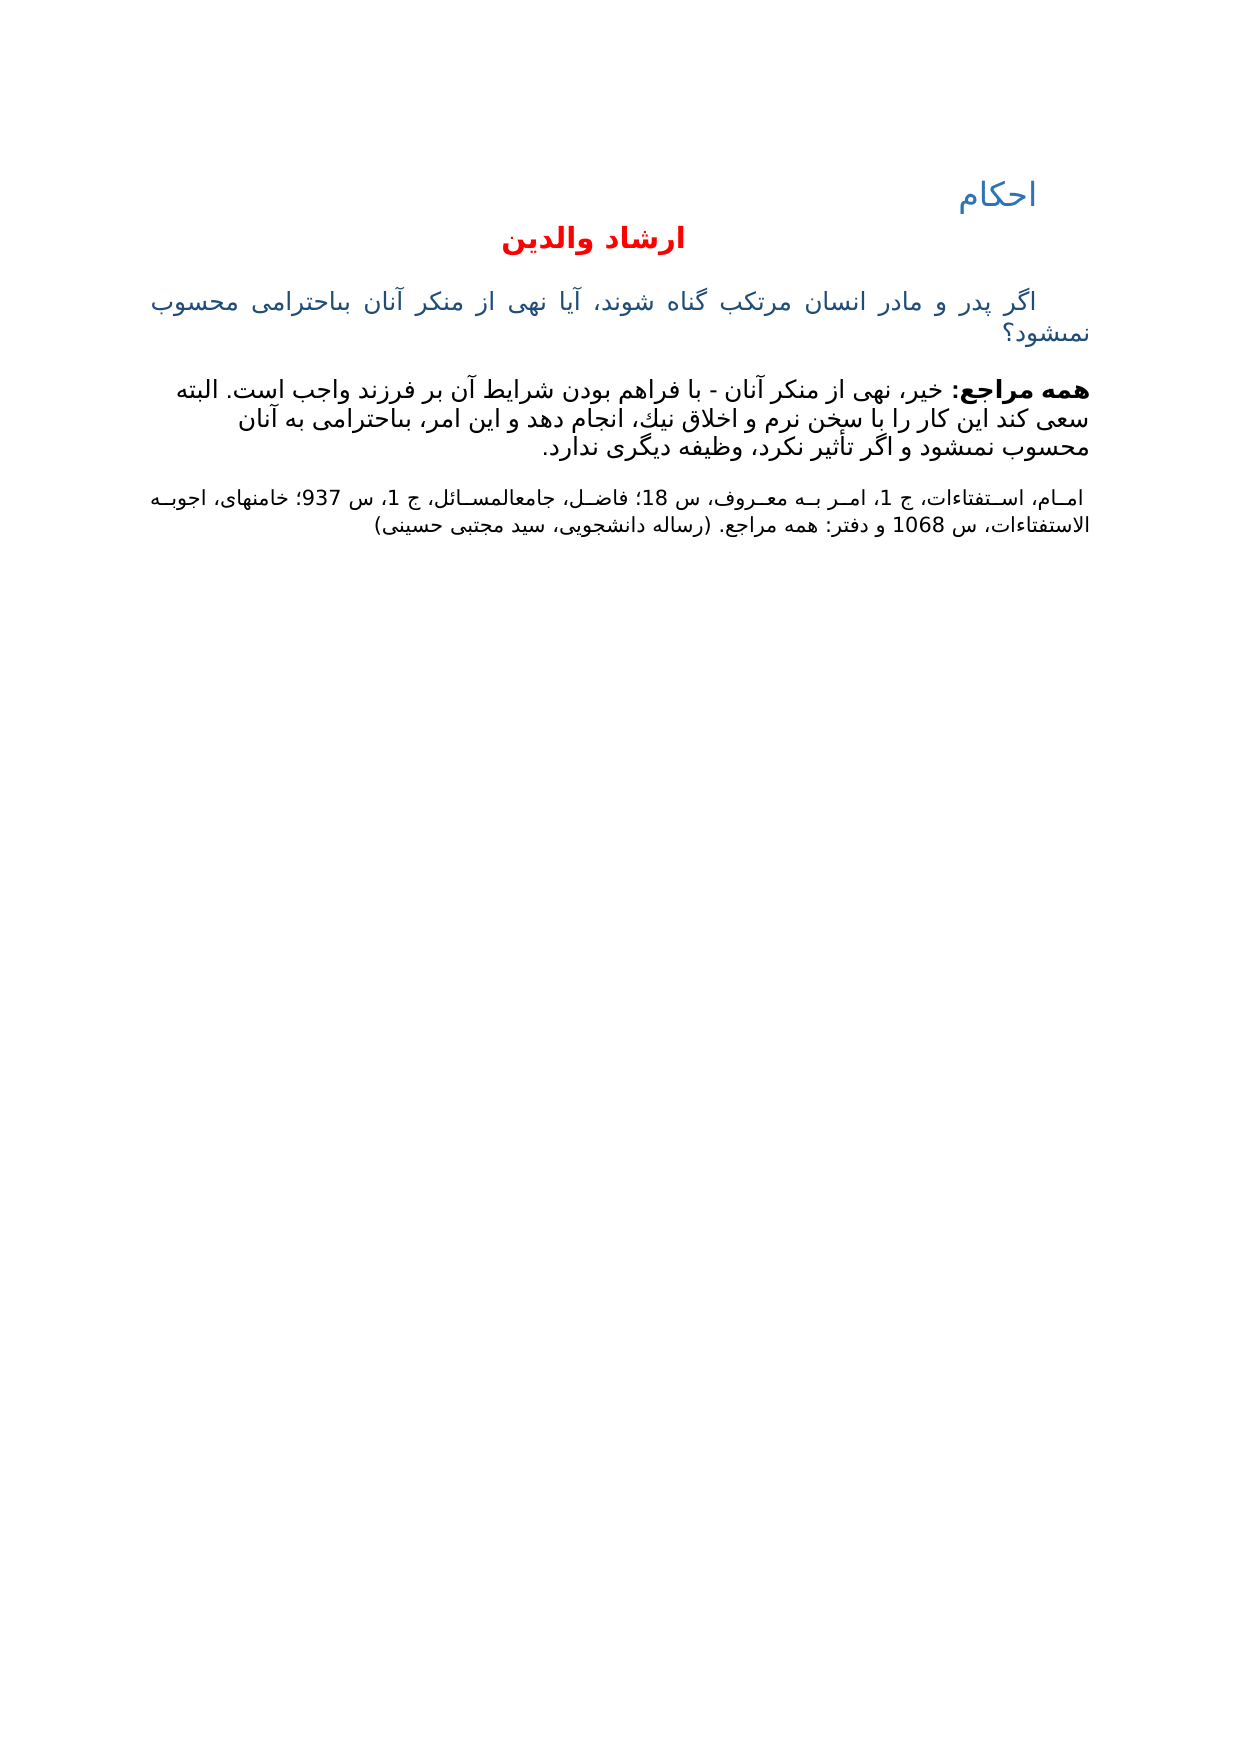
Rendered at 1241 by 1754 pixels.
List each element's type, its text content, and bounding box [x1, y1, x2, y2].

text همه مراجع: خیر، نهى از منكر آنان - با فراهم بودن شرایط آن بر فرزند واجب است. البته سعى كند این كار را با سخن نرم و اخلاق نیك، انجام دهد و این امر، بى‏احترامى به آنان محسوب نمى‏شود و اگر تأثیر نكرد، وظیفه دیگرى ندارد. [150, 375, 1090, 461]
subtitle احکام [150, 175, 1090, 214]
subtitle اگر پدر و مادر انسان مرتكب گناه شوند، آیا نهى از منكر آنان بى‏احترامى محسوب نمى‏شود؟ [150, 287, 1090, 347]
subtitle ارشاد والدین [150, 221, 1090, 255]
text امام، استفتاءات، ج 1، امر به معروف، س 18؛ فاضل، جامع‏المسائل، ج 1، س 937؛ خامنه‏اى، اجوبه الاستفتاءات، س 1068 و دفتر: همه مراجع. (رساله دانشجویی، سید مجتبی حسینی) [150, 486, 1090, 537]
